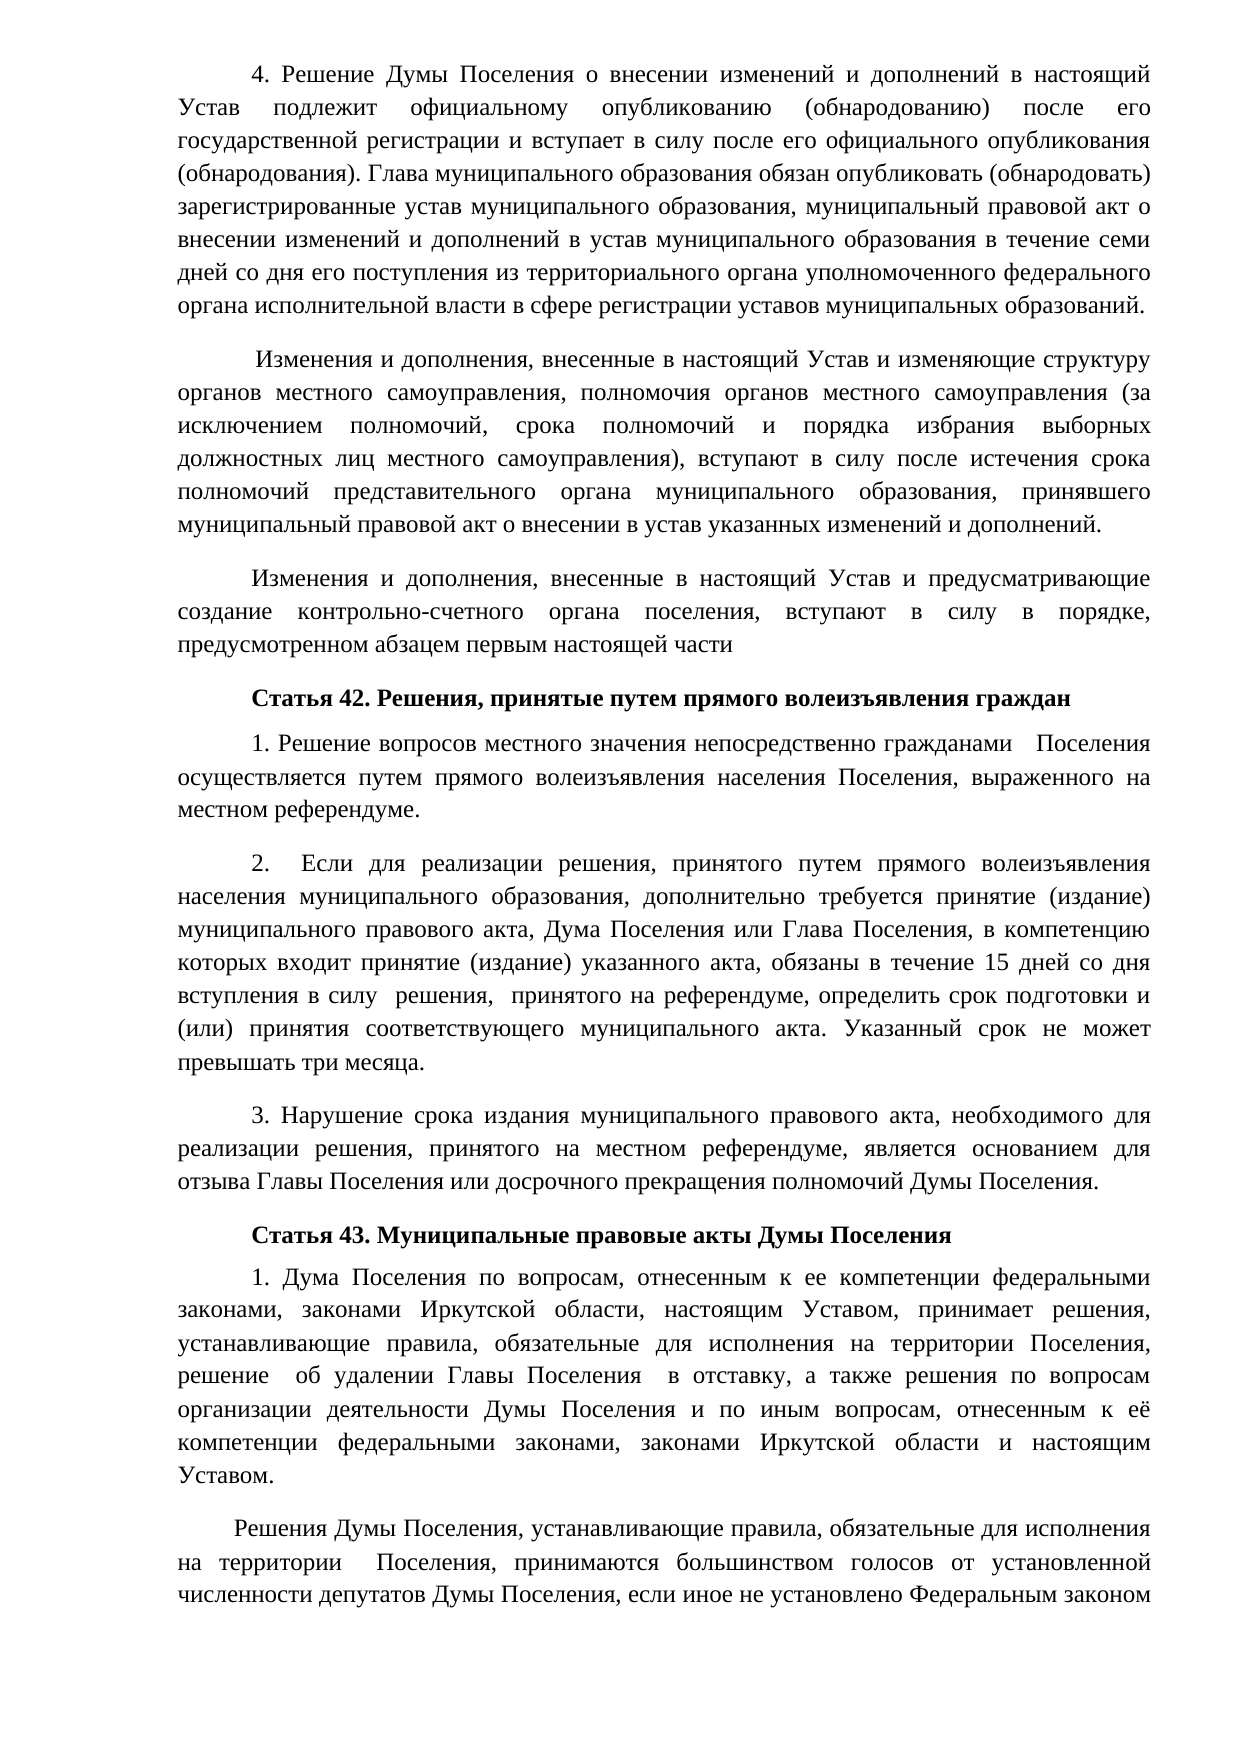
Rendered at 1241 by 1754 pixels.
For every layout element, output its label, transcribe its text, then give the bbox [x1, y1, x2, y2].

text Статья 42. Решения, принятые путем прямого волеизъявления граждан [177, 683, 1152, 712]
text 2. Если для реализации решения, принятого путем прямого волеизъявления населения муниципального образования, дополнительно требуется принятие (издание) муниципального правового акта, Дума Поселения или Глава Поселения, в компетенцию которых входит принятие (издание) указанного акта, обязаны в течение 15 дней со дня вступления в силу решения, принятого на референдуме, определить срок подготовки и (или) принятия соответствующего муниципального акта. Указанный срок не может превышать три месяца. [177, 848, 1152, 1075]
text Изменения и дополнения, внесенные в настоящий Устав и изменяющие структуру органов местного самоуправления, полномочия органов местного самоуправления (за исключением полномочий, срока полномочий и порядка избрания выборных должностных лиц местного самоуправления), вступают в силу после истечения срока полномочий представительного органа муниципального образования, принявшего муниципальный правовой акт о внесении в устав указанных изменений и дополнений. [177, 344, 1152, 538]
text 1. Дума Поселения по вопросам, отнесенным к ее компетенции федеральными законами, законами Иркутской области, настоящим Уставом, принимает решения, устанавливающие правила, обязательные для исполнения на территории Поселения, решение об удалении Главы Поселения в отставку, а также решения по вопросам организации деятельности Думы Поселения и по иным вопросам, отнесенным к её компетенции федеральными законами, законами Иркутской области и настоящим Уставом. [177, 1262, 1152, 1488]
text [177, 1513, 1152, 1608]
text Изменения и дополнения, внесенные в настоящий Устав и предусматривающие создание контрольно-счетного органа поселения, вступают в силу в порядке, предусмотренном абзацем первым настоящей части [177, 563, 1152, 658]
text Статья 43. Муниципальные правовые акты Думы Поселения [177, 1220, 1152, 1249]
text 3. Нарушение срока издания муниципального правового акта, необходимого для реализации решения, принятого на местном референдуме, является основанием для отзыва Главы Поселения или досрочного прекращения полномочий Думы Поселения. [177, 1100, 1152, 1195]
text 1. Решение вопросов местного значения непосредственно гражданами Поселения осуществляется путем прямого волеизъявления населения Поселения, выраженного на местном референдуме. [177, 728, 1152, 823]
text 4. Решение Думы Поселения о внесении изменений и дополнений в настоящий Устав подлежит официальному опубликованию (обнародованию) после его государственной регистрации и вступает в силу после его официального опубликования (обнародования). Глава муниципального образования обязан опубликовать (обнародовать) зарегистрированные устав муниципального образования, муниципальный правовой акт о внесении изменений и дополнений в устав муниципального образования в течение семи дней со дня его поступления из территориального органа уполномоченного федерального органа исполнительной власти в сфере регистрации уставов муниципальных образований. [177, 59, 1152, 319]
